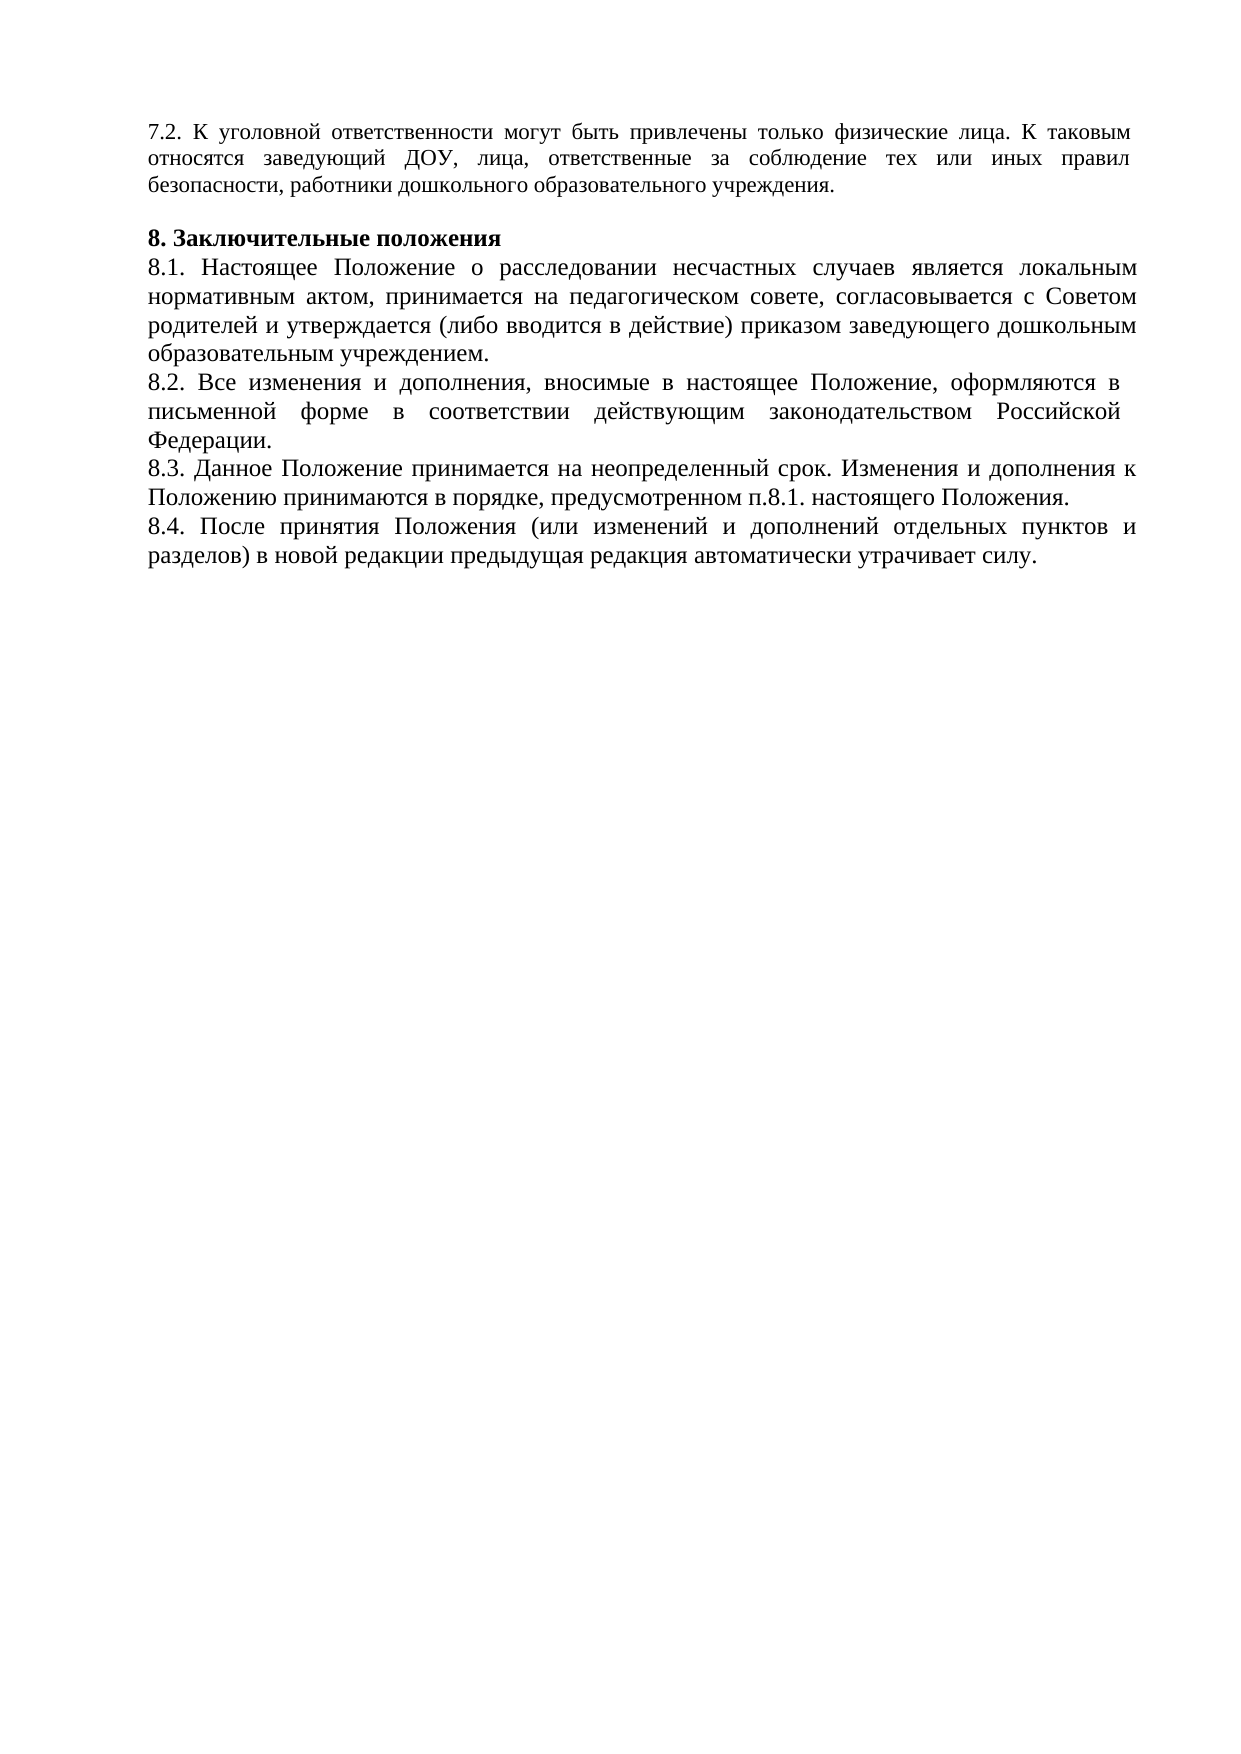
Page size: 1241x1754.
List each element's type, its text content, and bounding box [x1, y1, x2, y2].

text 7.2. К уголовной ответственности могут быть привлечены только физические лица. К таковым относятся заведующий ДОУ, лица, ответственные за соблюдение тех или иных правил безопасности, работники дошкольного образовательного учреждения. [148, 118, 1132, 197]
text 8.4. После принятия Положения (или изменений и дополнений отдельных пунктов и разделов) в новой редакции предыдущая редакция автоматически утрачивает силу. [148, 511, 1137, 568]
text 8.3. Данное Положение принимается на неопределенный срок. Изменения и дополнения к Положению принимаются в порядке, предусмотренном п.8.1. настоящего Положения. [148, 453, 1137, 511]
text 8.2. Все изменения и дополнения, вносимые в настоящее Положение, оформляются в письменной форме в соответствии действующим законодательством Российской Федерации. [148, 367, 1122, 453]
text 8.1. Настоящее Положение о расследовании несчастных случаев является локальным нормативным актом, принимается на педагогическом совете, согласовывается с Советом родителей и утверждается (либо вводится в действие) приказом заведующего дошкольным образовательным учреждением. [148, 252, 1137, 367]
text 8. Заключительные положения [148, 223, 1122, 252]
